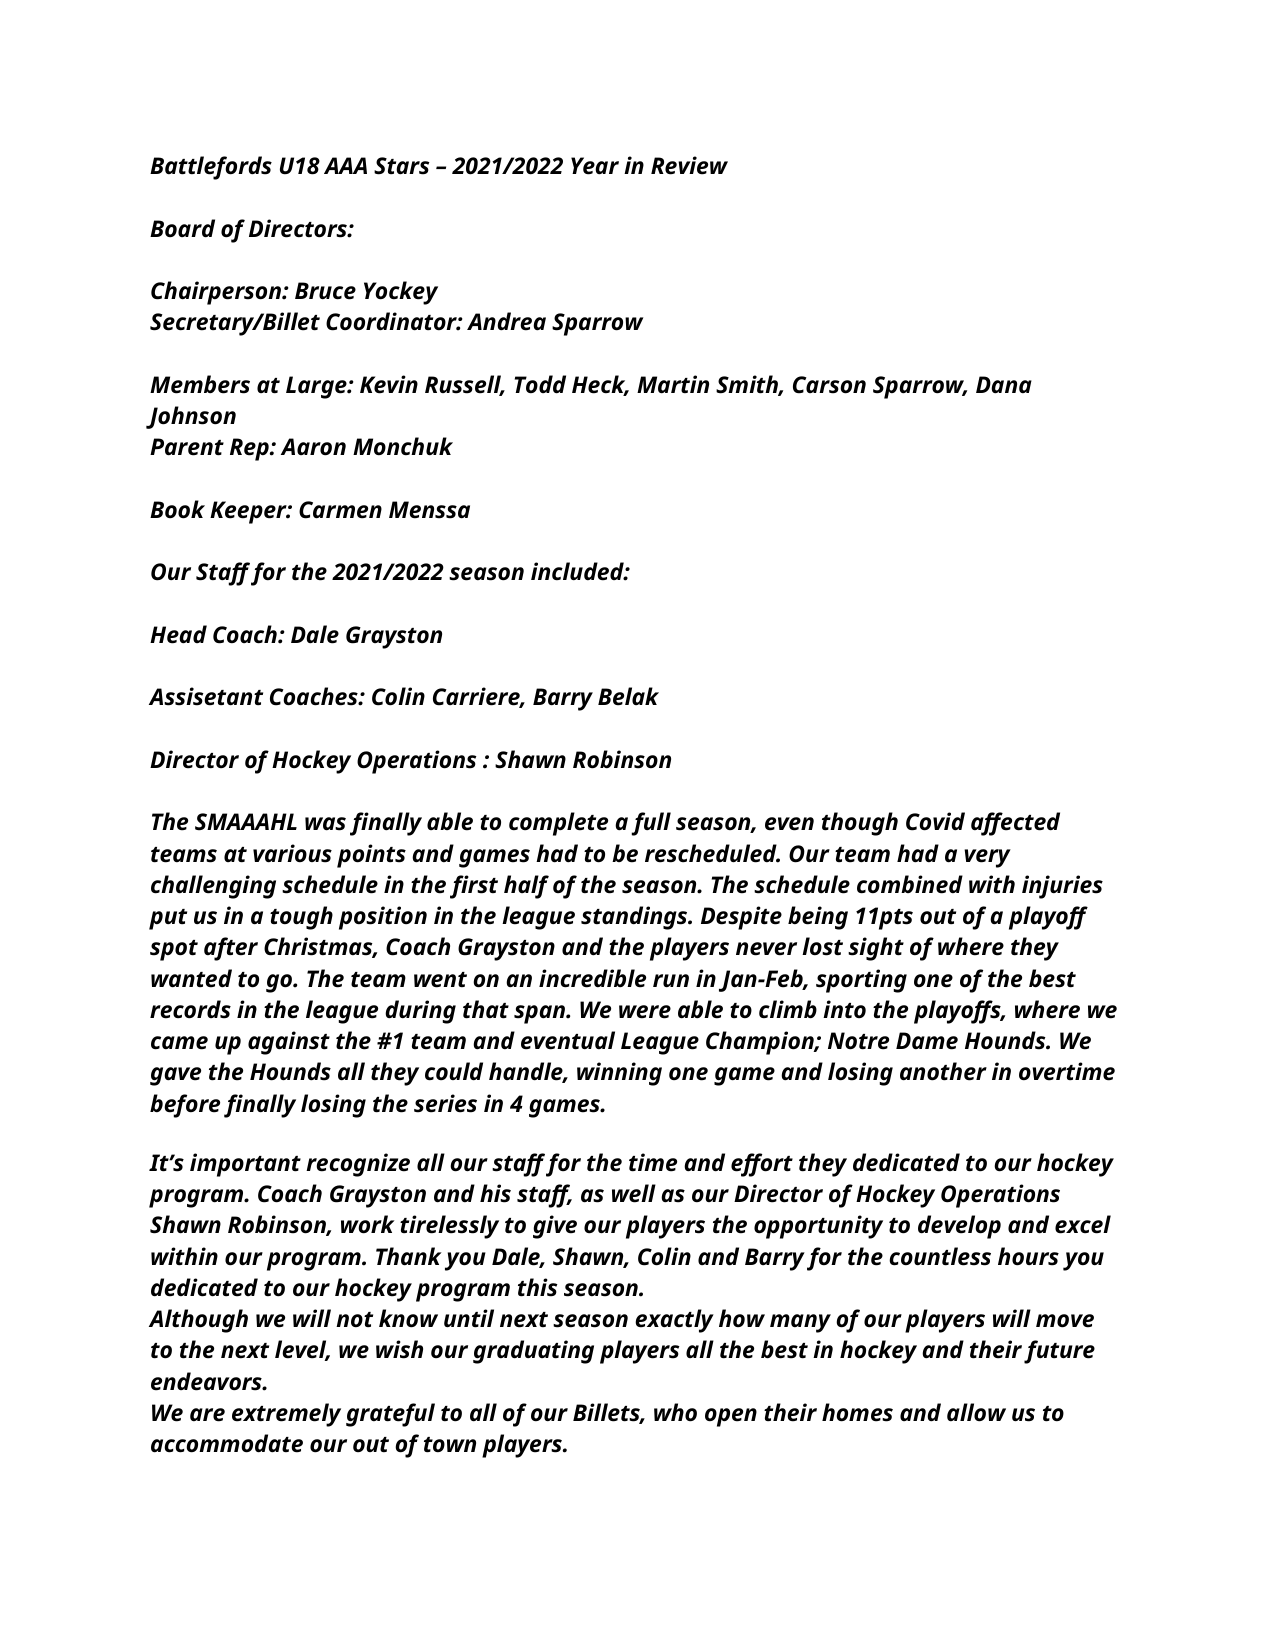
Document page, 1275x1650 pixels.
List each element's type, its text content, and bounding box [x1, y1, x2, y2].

text Parent Rep: Aaron Monchuk [150, 431, 1125, 462]
text Board of Directors: [150, 212, 1125, 244]
text We are extremely grateful to all of our Billets, who open their homes and allow us to accommodate our out of town players. [150, 1397, 1125, 1459]
text Chairperson: Bruce Yockey​ [150, 275, 1125, 306]
text Our Staff for the 2021/2022 season included: [150, 556, 1125, 587]
text Assisetant Coaches: Colin Carriere, Barry Belak [150, 681, 1125, 712]
text Although we will not know until next season exactly how many of our players will move to the next level, we wish our graduating players all the best in hockey and their future endeavors. [150, 1303, 1125, 1397]
text Book Keeper: Carmen Menssa [150, 494, 1125, 525]
text Secretary/Billet Coordinator: Andrea Sparrow​ [150, 306, 1125, 337]
text The SMAAAHL was finally able to complete a full season, even though Covid affected teams at various points and games had to be rescheduled. Our team had a very challenging schedule in the first half of the season. The schedule combined with injuries put us in a tough position in the league standings. Despite being 11pts out of a playoff spot after Christmas, Coach Grayston and the players never lost sight of where they wanted to go. The team went on an incredible run in Jan-Feb, sporting one of the best records in the league during that span. We were able to climb into the playoffs, where we came up against the #1 team and eventual League Champion; Notre Dame Hounds. We gave the Hounds all they could handle, winning one game and losing another in overtime before finally losing the series in 4 games. [150, 806, 1125, 1119]
text Battlefords U18 AAA Stars – 2021/2022 Year in Review [150, 150, 1125, 181]
text Director of Hockey Operations : Shawn Robinson [150, 744, 1125, 775]
text Head Coach: Dale Grayston [150, 619, 1125, 650]
text Members at Large: Kevin Russell, Todd Heck, Martin Smith, Carson Sparrow, Dana Johnson [150, 369, 1125, 431]
text It’s important recognize all our staff for the time and effort they dedicated to our hockey program. Coach Grayston and his staff, as well as our Director of Hockey Operations Shawn Robinson, work tirelessly to give our players the opportunity to develop and excel within our program. Thank you Dale, Shawn, Colin and Barry for the countless hours you dedicated to our hockey program this season. [150, 1147, 1125, 1303]
